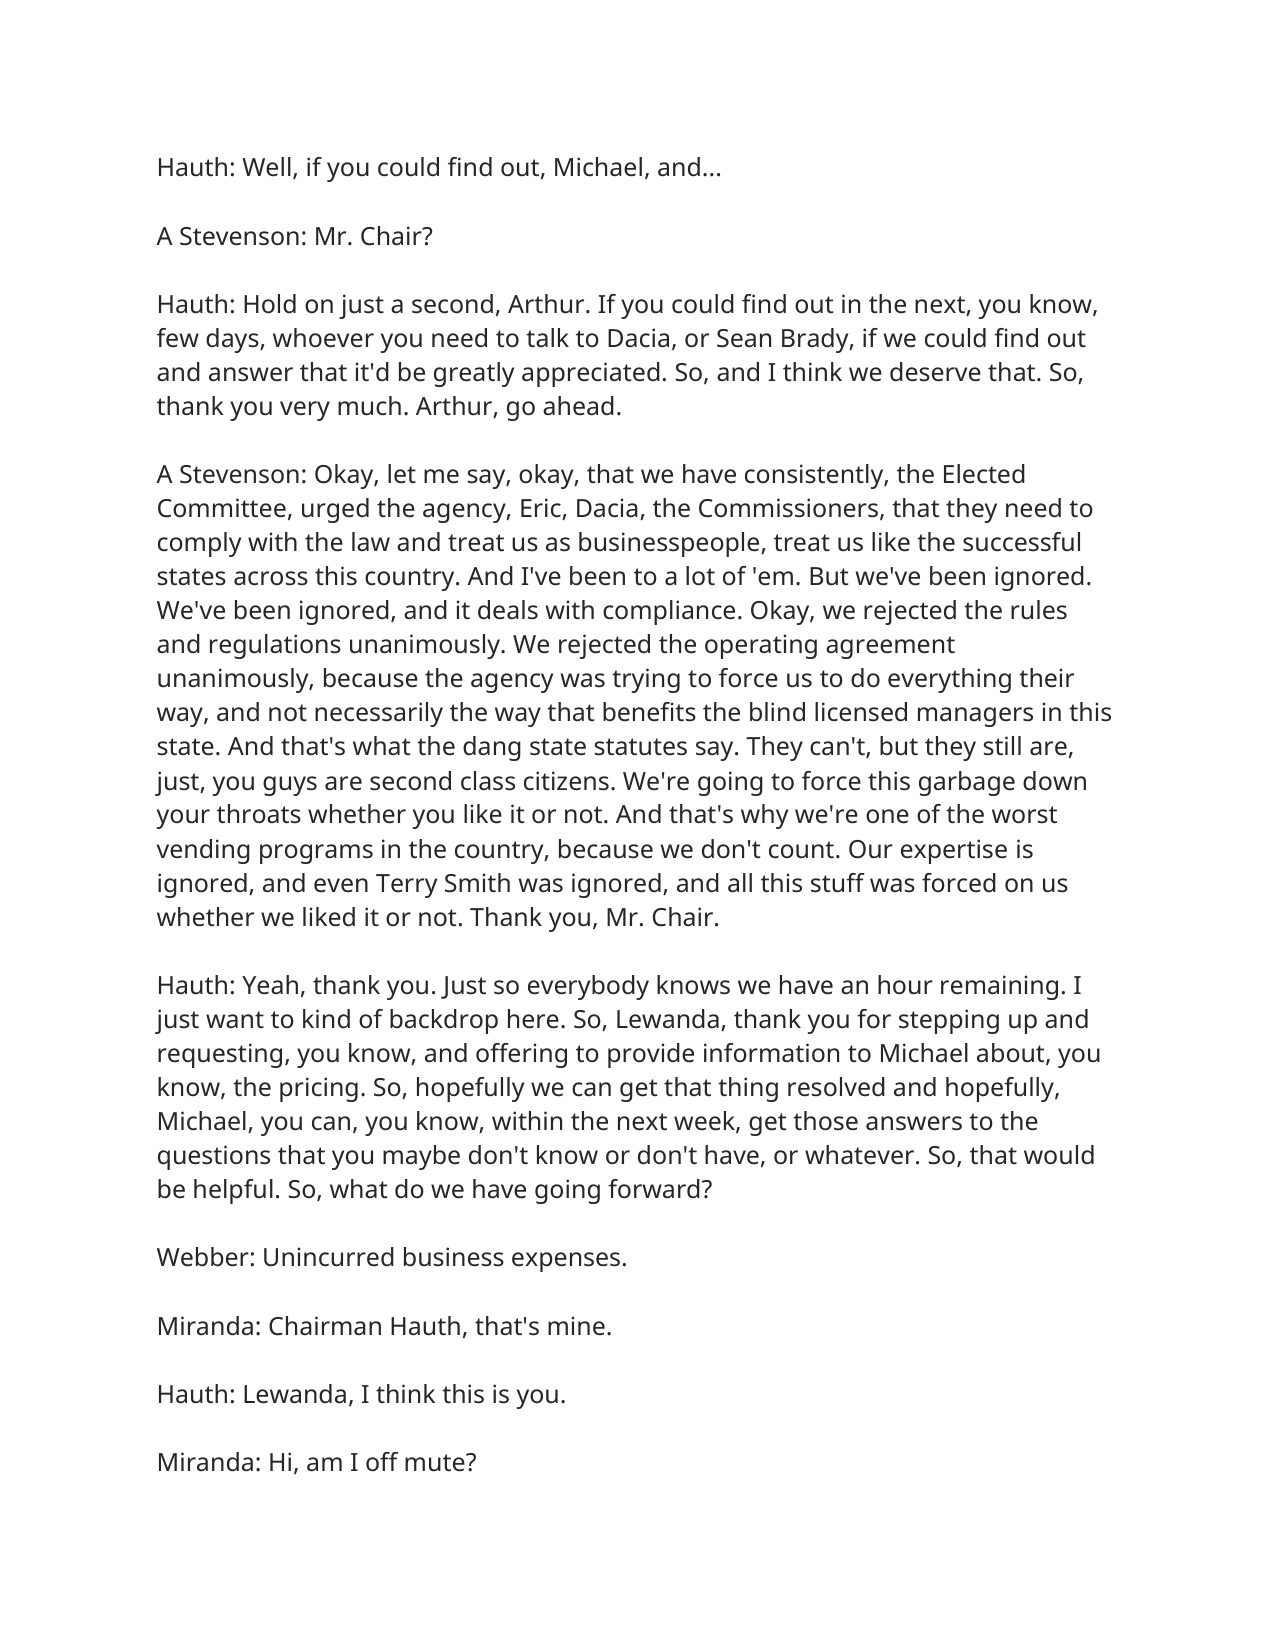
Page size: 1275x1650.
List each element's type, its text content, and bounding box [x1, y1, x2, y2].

text Hauth: Well, if you could find out, Michael, and... [156, 150, 1118, 184]
text Webber: Unincurred business expenses. [156, 1240, 1118, 1274]
text Hauth: Yeah, thank you. Just so everybody knows we have an hour remaining. I just want to kind of backdrop here. So, Lewanda, thank you for stepping up and requesting, you know, and offering to provide information to Michael about, you know, the pricing. So, hopefully we can get that thing resolved and hopefully, Michael, you can, you know, within the next week, get those answers to the questions that you maybe don't know or don't have, or whatever. So, that would be helpful. So, what do we have going forward? [156, 967, 1118, 1206]
text A Stevenson: Mr. Chair? [156, 218, 1118, 252]
text Hauth: Hold on just a second, Arthur. If you could find out in the next, you know, few days, whoever you need to talk to Dacia, or Sean Brady, if we could find out and answer that it'd be greatly appreciated. So, and I think we deserve that. So, thank you very much. Arthur, go ahead. [156, 286, 1118, 422]
text A Stevenson: Okay, let me say, okay, that we have consistently, the Elected Committee, urged the agency, Eric, Dacia, the Commissioners, that they need to comply with the law and treat us as businesspeople, treat us like the successful states across this country. And I've been to a lot of 'em. But we've been ignored. We've been ignored, and it deals with compliance. Okay, we rejected the rules and regulations unanimously. We rejected the operating agreement unanimously, because the agency was trying to force us to do everything their way, and not necessarily the way that benefits the blind licensed managers in this state. And that's what the dang state statutes say. They can't, but they still are, just, you guys are second class citizens. We're going to force this garbage down your throats whether you like it or not. And that's why we're one of the worst vending programs in the country, because we don't count. Our expertise is ignored, and even Terry Smith was ignored, and all this stuff was forced on us whether we liked it or not. Thank you, Mr. Chair. [156, 457, 1118, 933]
text Hauth: Lewanda, I think this is you. [156, 1376, 1118, 1410]
text Miranda: Hi, am I off mute? [156, 1444, 1118, 1478]
text Miranda: Chairman Hauth, that's mine. [156, 1308, 1118, 1342]
